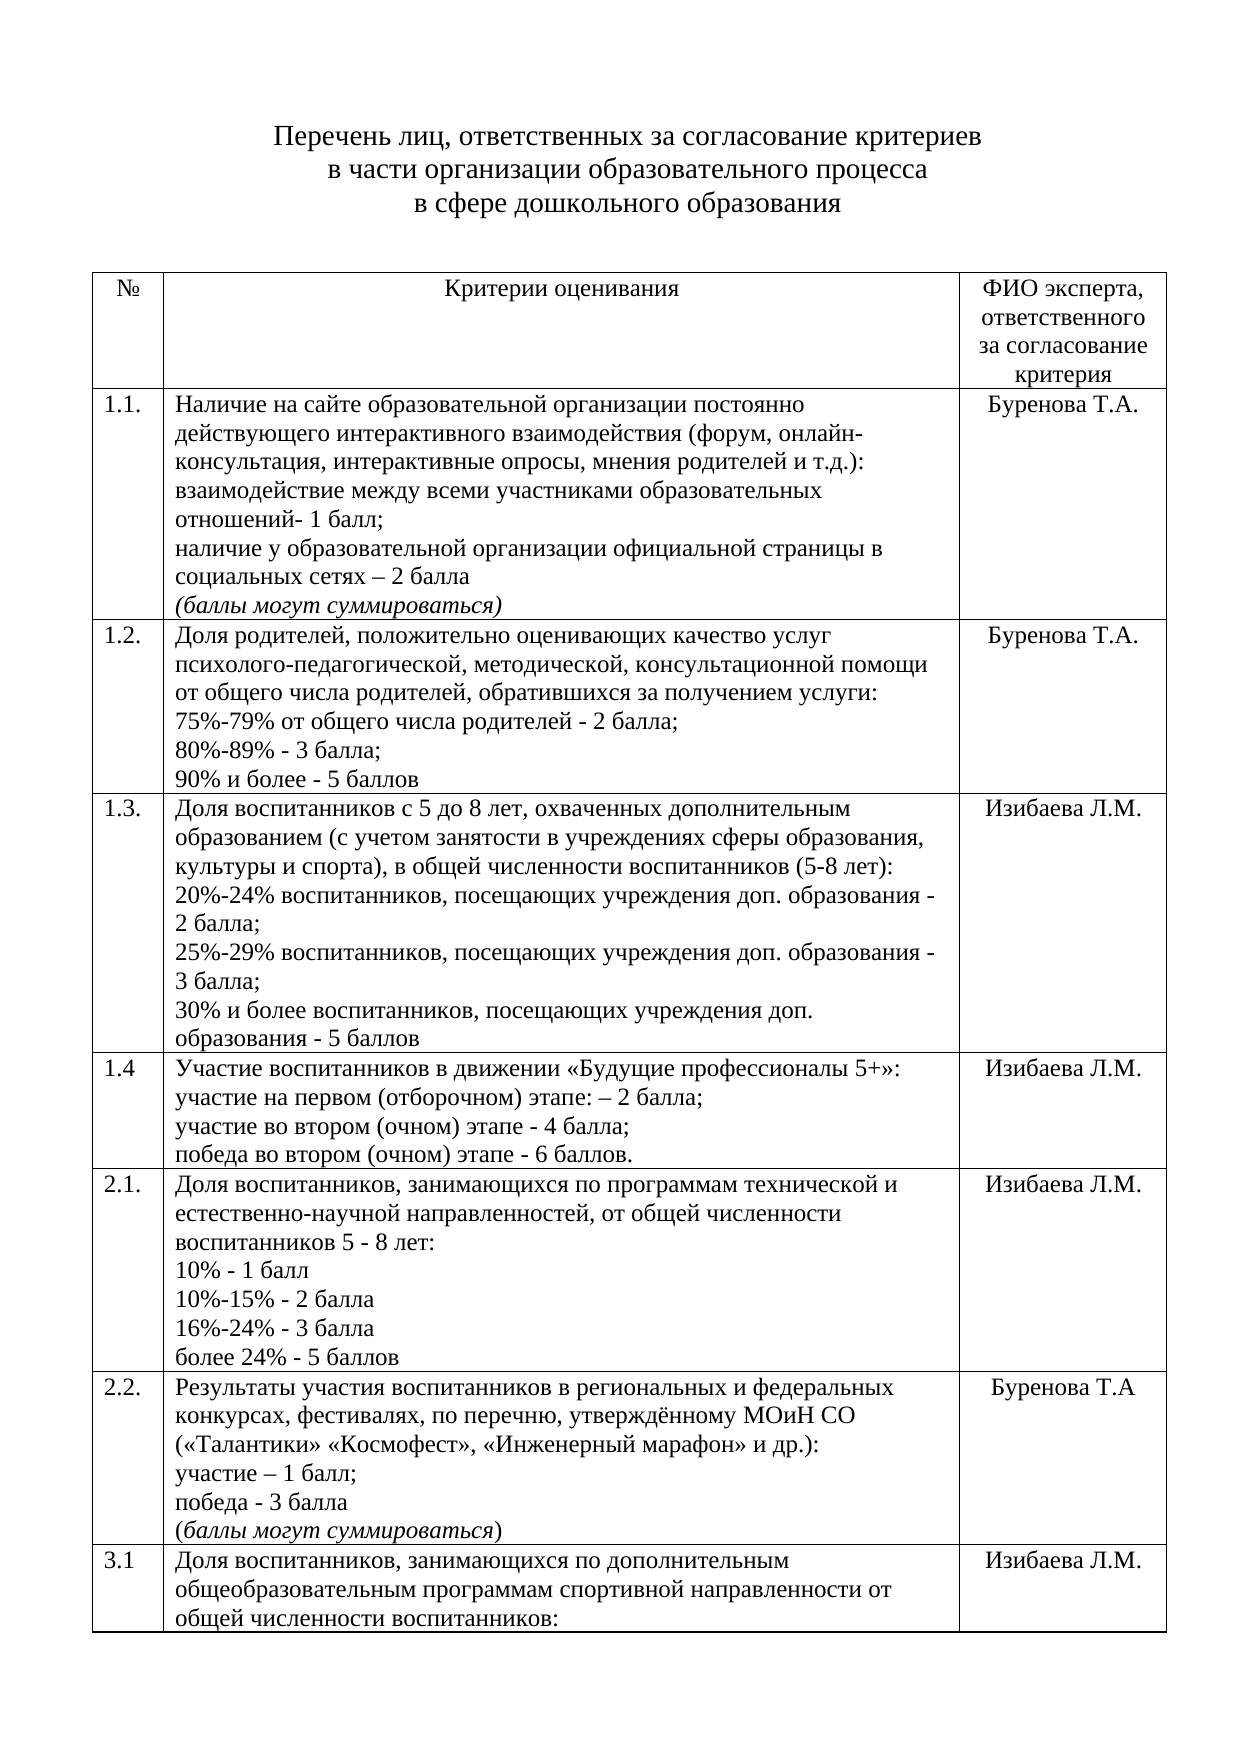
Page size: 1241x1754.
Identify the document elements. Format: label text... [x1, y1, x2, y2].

table_cell Доля воспитанников, занимающихся по программам технической и естественно-научной направленностей, от общей численности воспитанников 5 - 8 лет: 10% - 1 балл 10%-15% - 2 балла 16%-24% - 3 балла более 24% - 5 баллов [164, 1169, 959, 1371]
table_cell Изибаева Л.М. [960, 1169, 1166, 1371]
table_cell Буренова Т.А [960, 1372, 1166, 1544]
table_header № [93, 273, 163, 388]
table_cell Изибаева Л.М. [960, 1053, 1166, 1168]
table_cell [164, 1545, 959, 1631]
table_cell 1.3. [93, 794, 163, 1052]
table_cell Участие воспитанников в движении «Будущие профессионалы 5+»: участие на первом (отборочном) этапе: – 2 балла; участие во втором (очном) этапе - 4 балла; победа во втором (очном) этапе - 6 баллов. [164, 1053, 959, 1168]
table_cell Изибаева Л.М. [960, 794, 1166, 1052]
table_cell Изибаева Л.М. [960, 1545, 1166, 1631]
table_header Критерии оценивания [164, 273, 959, 388]
text в сфере дошкольного образования [103, 185, 1152, 219]
table_cell 1.1. [93, 389, 163, 619]
table_cell 2.1. [93, 1169, 163, 1371]
table_cell 3.1 [93, 1545, 163, 1631]
table_cell Наличие на сайте образовательной организации постоянно действующего интерактивного взаимодействия (форум, онлайн-консультация, интерактивные опросы, мнения родителей и т.д.): взаимодействие между всеми участниками образовательных отношений- 1 балл; наличие у образовательной организации официальной страницы в социальных сетях – 2 балла (баллы могут суммироваться) [164, 389, 959, 619]
table_cell 1.2. [93, 620, 163, 792]
text в части организации образовательного процесса [103, 152, 1152, 185]
table_cell 1.4 [93, 1053, 163, 1168]
table_cell Буренова Т.А. [960, 620, 1166, 792]
text Перечень лиц, ответственных за согласование критериев [103, 118, 1152, 152]
table_cell Доля родителей, положительно оценивающих качество услуг психолого-педагогической, методической, консультационной помощи от общего числа родителей, обратившихся за получением услуги: 75%-79% от общего числа родителей - 2 балла; 80%-89% - 3 балла; 90% и более - 5 баллов [164, 620, 959, 792]
table_cell Результаты участия воспитанников в региональных и федеральных конкурсах, фестивалях, по перечню, утверждённому МОиН СО («Талантики» «Космофест», «Инженерный марафон» и др.): участие – 1 балл; победа - 3 балла (баллы могут суммироваться) [164, 1372, 959, 1544]
table_header ФИО эксперта, ответственного за согласование критерия [960, 273, 1166, 388]
table_cell Буренова Т.А. [960, 389, 1166, 619]
table_cell 2.2. [93, 1372, 163, 1544]
table_cell Доля воспитанников с 5 до 8 лет, охваченных дополнительным образованием (с учетом занятости в учреждениях сферы образования, культуры и спорта), в общей численности воспитанников (5-8 лет): 20%-24% воспитанников, посещающих учреждения доп. образования - 2 балла; 25%-29% воспитанников, посещающих учреждения доп. образования - 3 балла; 30% и более воспитанников, посещающих учреждения доп. образования - 5 баллов [164, 794, 959, 1052]
